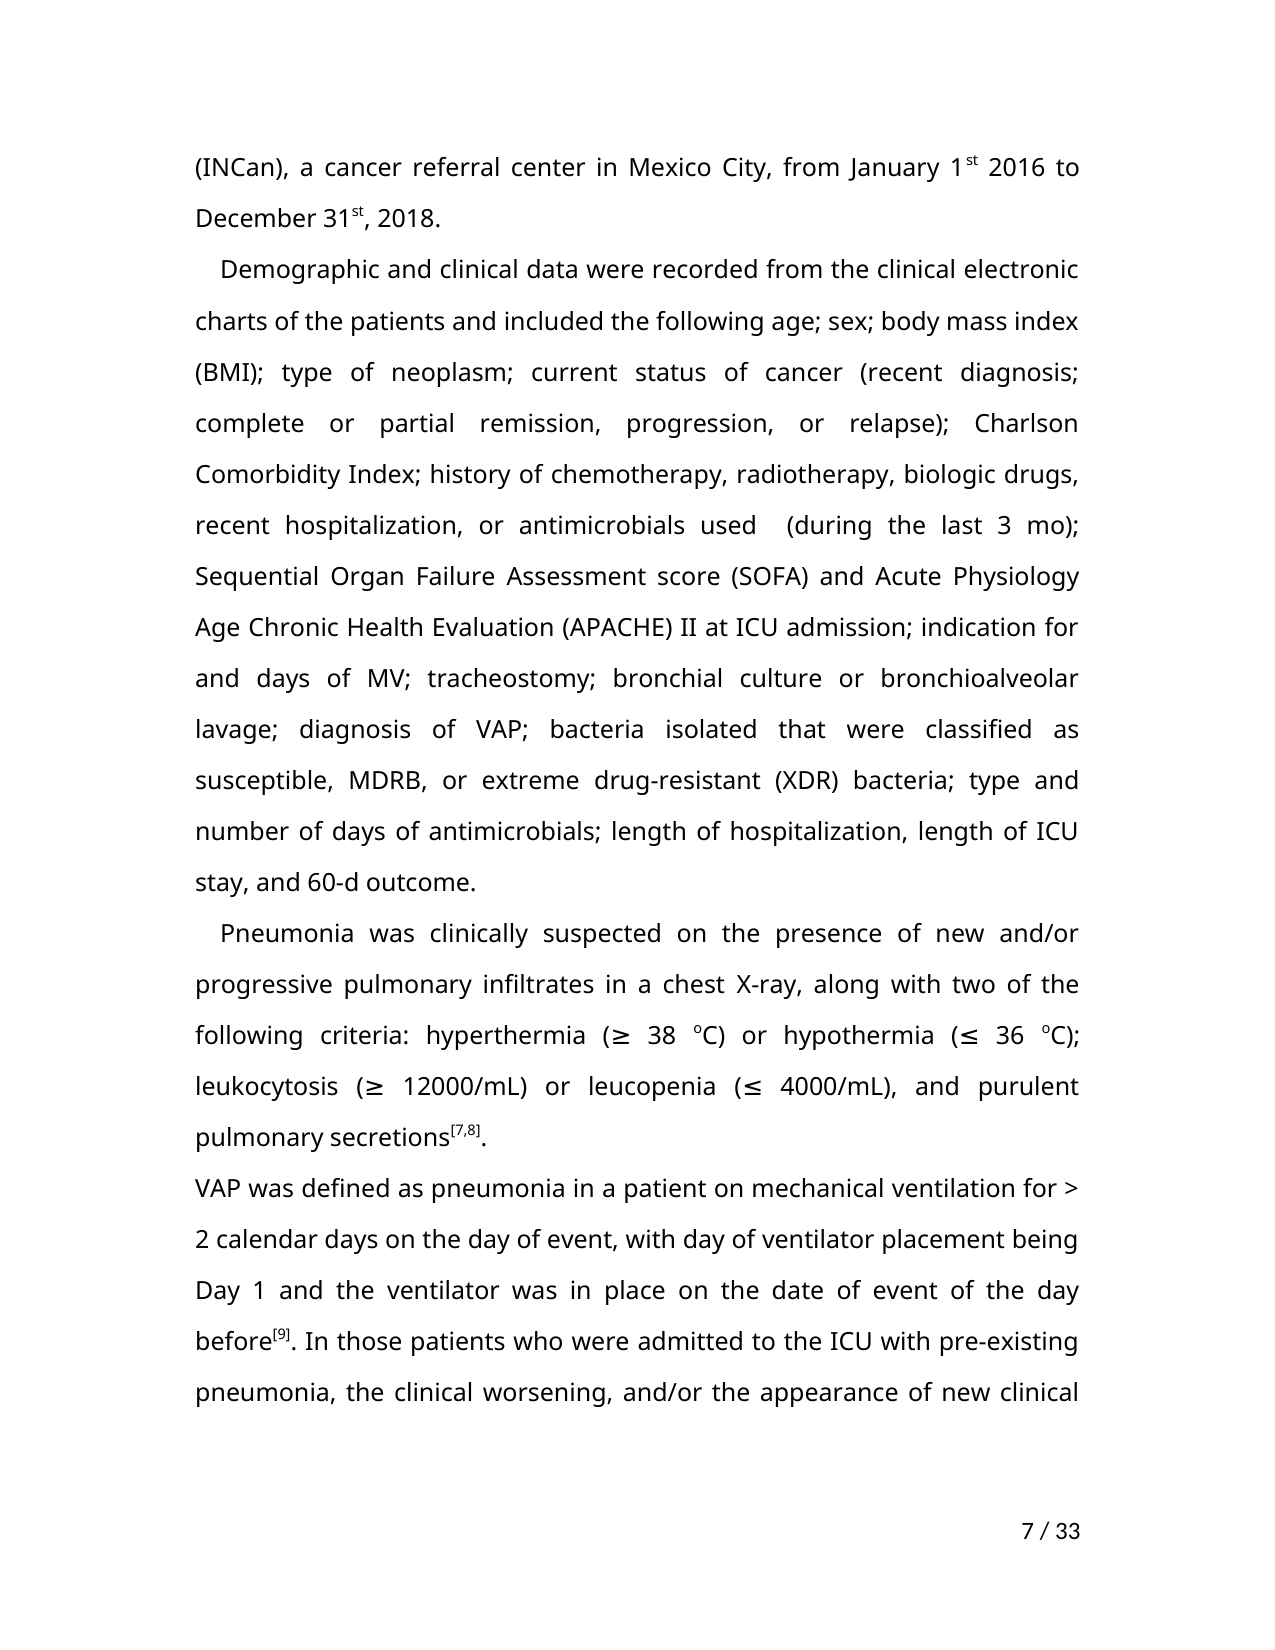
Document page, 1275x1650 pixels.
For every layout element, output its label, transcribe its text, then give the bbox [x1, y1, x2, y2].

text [195, 150, 1080, 235]
text Demographic and clinical data were recorded from the clinical electronic charts of the patients and included the following age; sex; body mass index (BMI); type of neoplasm; current status of cancer (recent diagnosis; complete or partial remission, progression, or relapse); Charlson Comorbidity Index; history of chemotherapy, radiotherapy, biologic drugs, recent hospitalization, or antimicrobials used (during the last 3 mo); Sequential Organ Failure Assessment score (SOFA) and Acute Physiology Age Chronic Health Evaluation (APACHE) II at ICU admission; indication for and days of MV; tracheostomy; bronchial culture or bronchioalveolar lavage; diagnosis of VAP; bacteria isolated that were classified as susceptible, MDRB, or extreme drug-resistant (XDR) bacteria; type and number of days of antimicrobials; length of hospitalization, length of ICU stay, and 60-d outcome. [195, 252, 1080, 899]
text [195, 1171, 1080, 1409]
text Pneumonia was clinically suspected on the presence of new and/or progressive pulmonary infiltrates in a chest x-ray, along with two of the following criteria: hyperthermia (≥ 38 oC) or hypothermia (≤ 36 oC); leukocytosis (≥ 12000/mL) or leucopenia (≤ 4000/mL), and purulent pulmonary secretions[7,8]. [195, 916, 1080, 1154]
